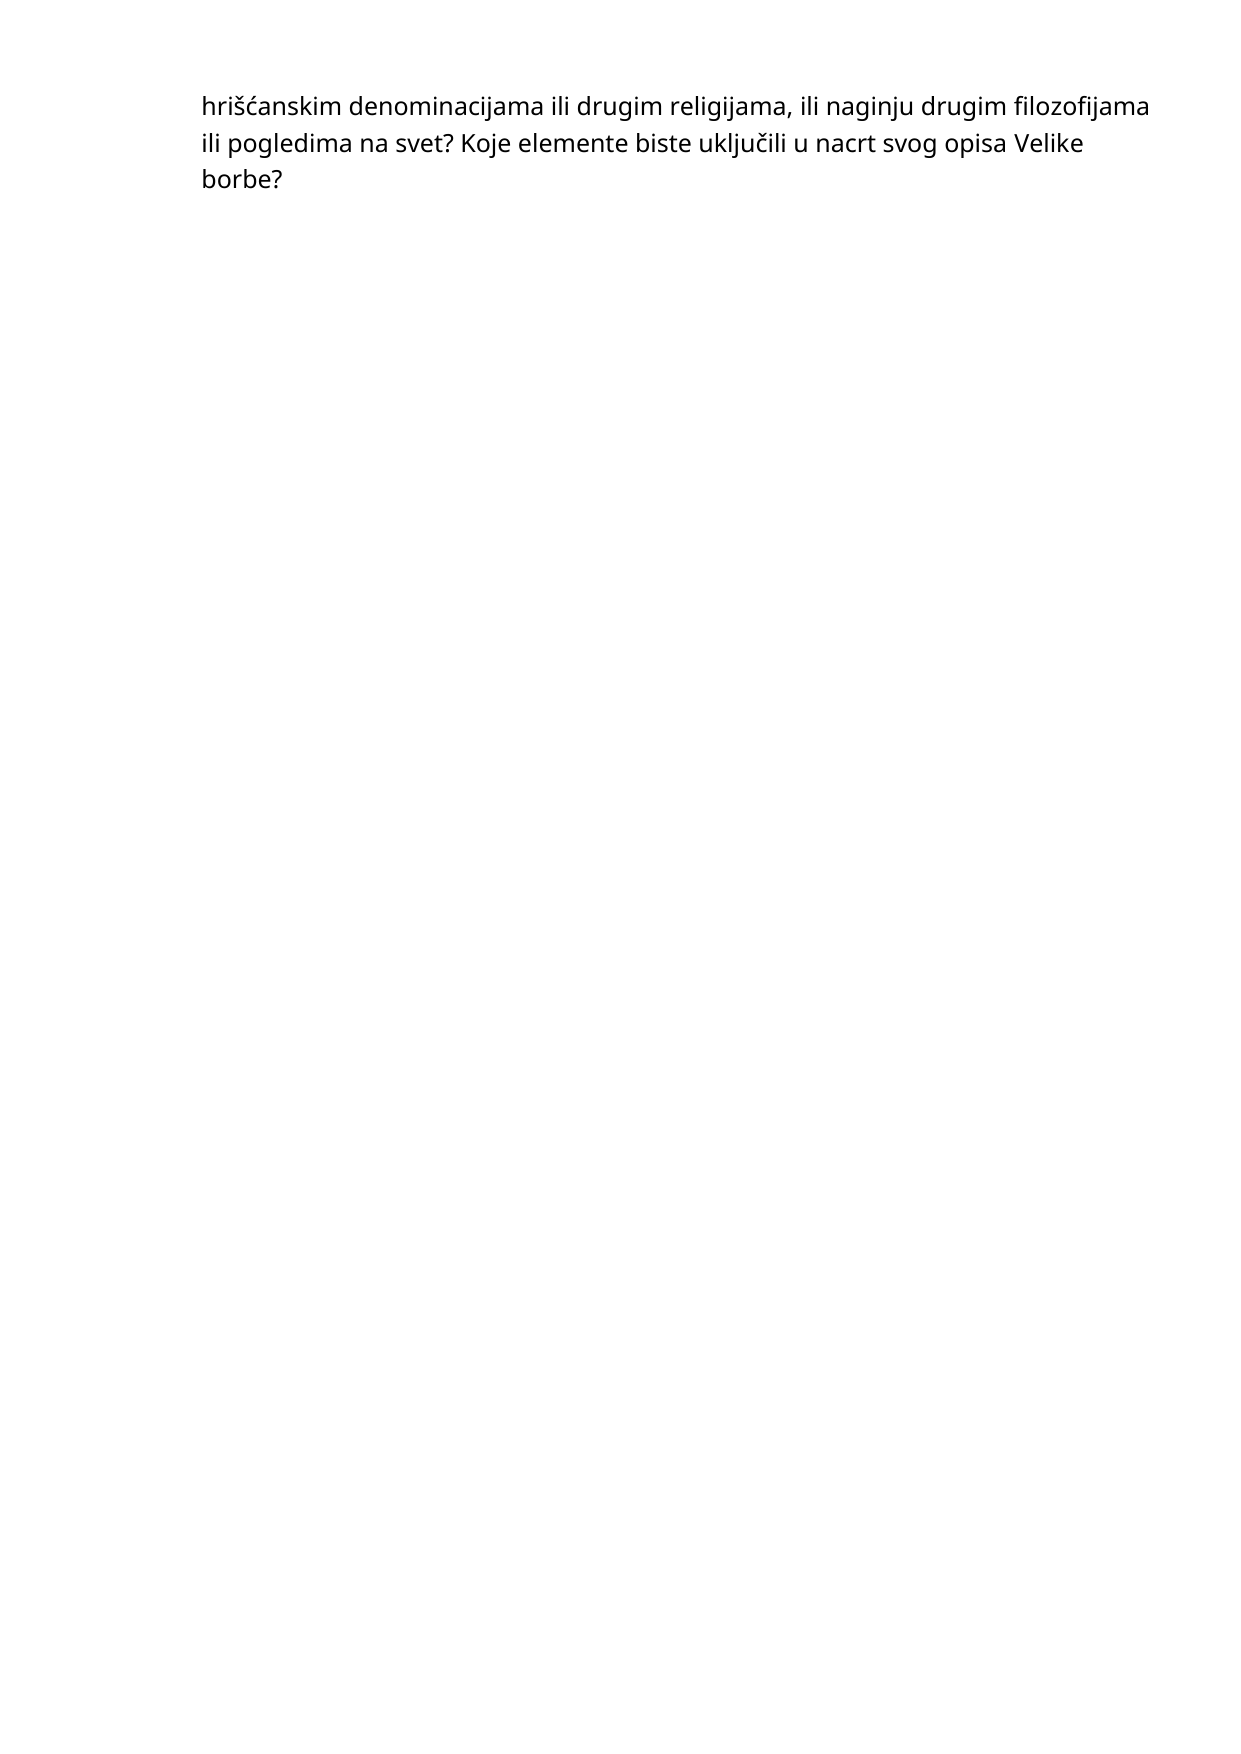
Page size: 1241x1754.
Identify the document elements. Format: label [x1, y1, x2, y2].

list [164, 89, 1152, 196]
